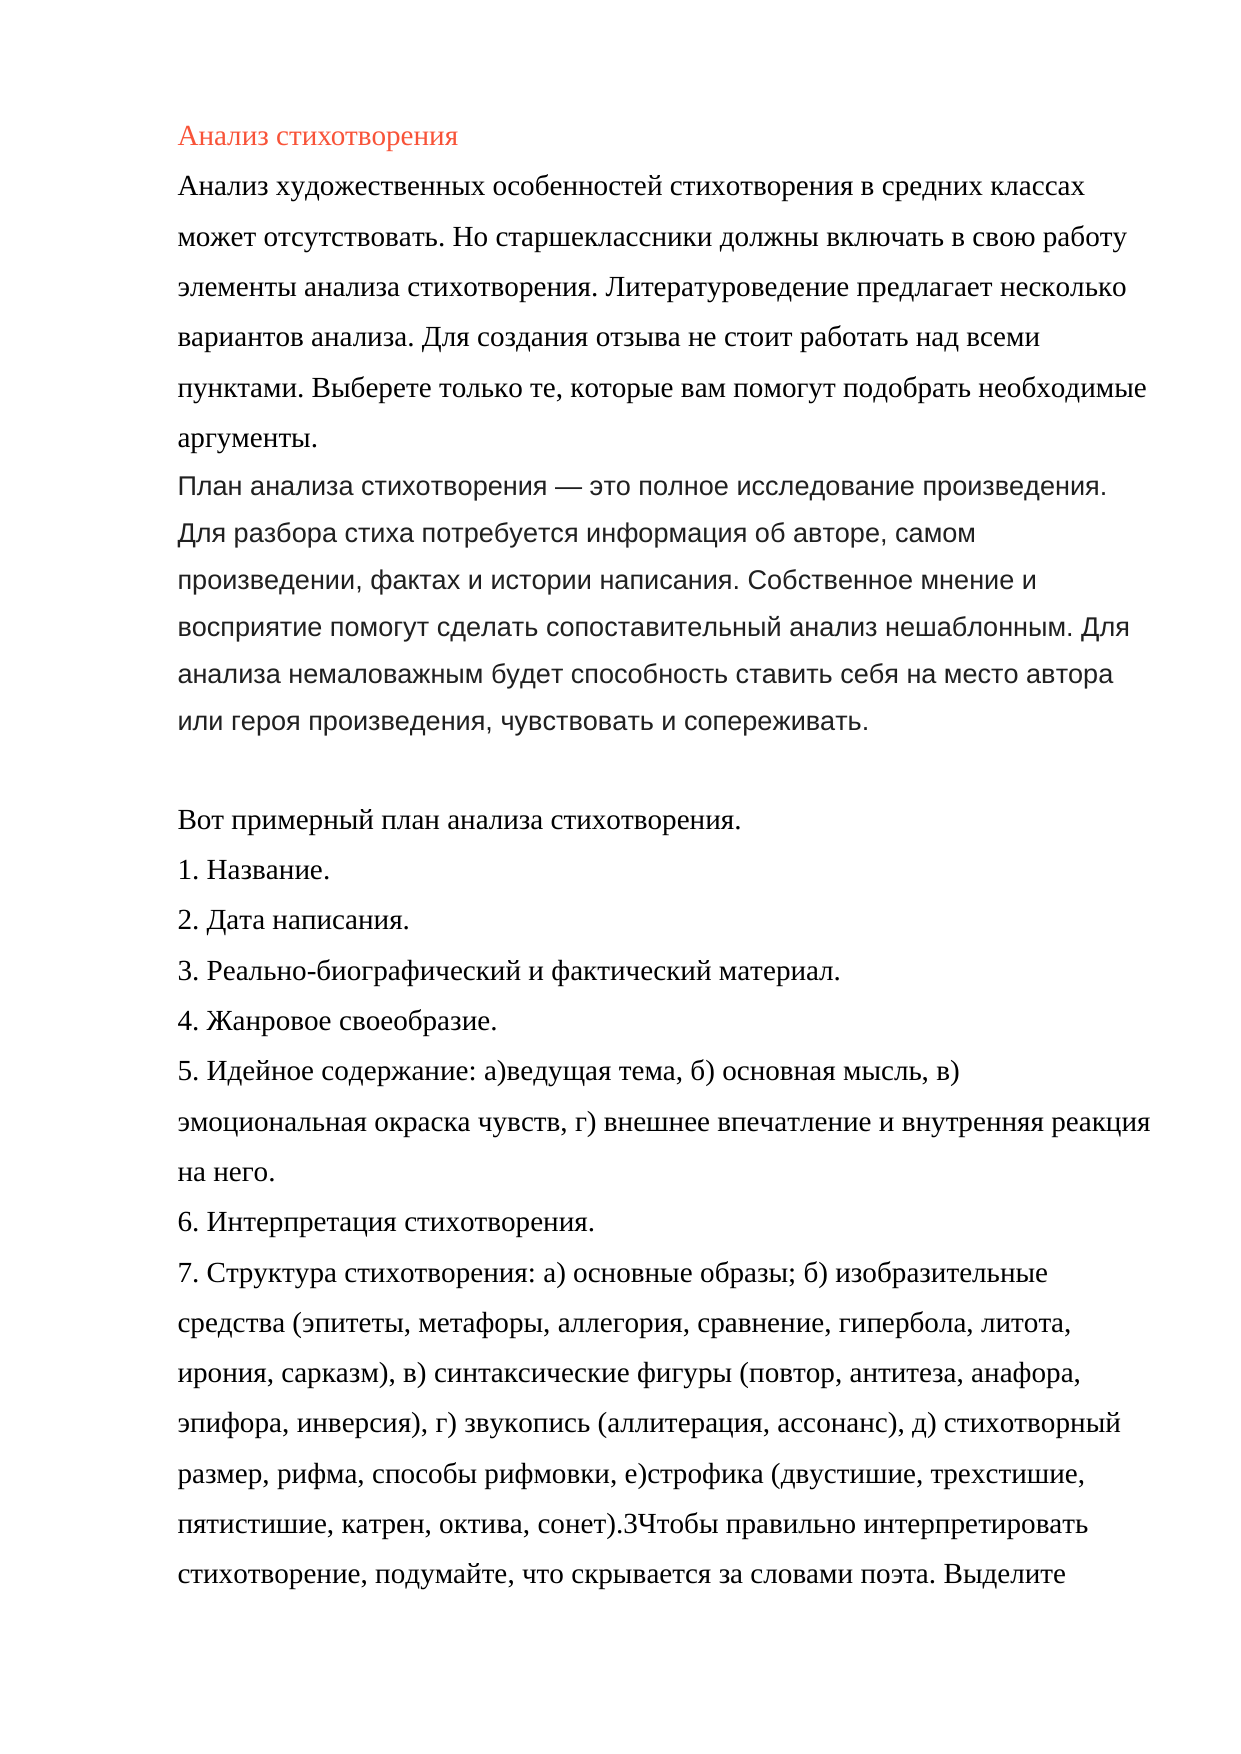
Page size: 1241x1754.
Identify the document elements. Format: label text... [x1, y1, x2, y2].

text План анализа стихотворения — это полное исследование произведения. Для разбора стиха потребуется информация об авторе, самом произведении, фактах и истории написания. Собственное мнение и восприятие помогут сделать сопоставительный анализ нешаблонным. Для анализа немаловажным будет способность ставить себя на место автора или героя произведения, чувствовать и сопереживать. [177, 470, 1152, 736]
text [177, 1255, 1152, 1590]
text Анализ стихотворения Анализ художественных особенностей стихотворения в средних классах может отсутствовать. Но старшеклассники должны включать в свою работу элементы анализа стихотворения. Литературоведение предлагает несколько вариантов анализа. Для создания отзыва не стоит работать над всеми пунктами. Выберете только те, которые вам помогут подобрать необходимые аргументы. [177, 118, 1152, 453]
text Вот примерный план анализа стихотворения. 1. Название. 2. Дата написания. 3. Реально-биографический и фактический материал. 4. Жанровое своеобразие. 5. Идейное содержание: а)ведущая тема, б) основная мысль, в) эмоциональная окраска чувств, г) внешнее впечатление и внутренняя реакция на него. 6. Интерпретация стихотворения. [177, 752, 1152, 1238]
